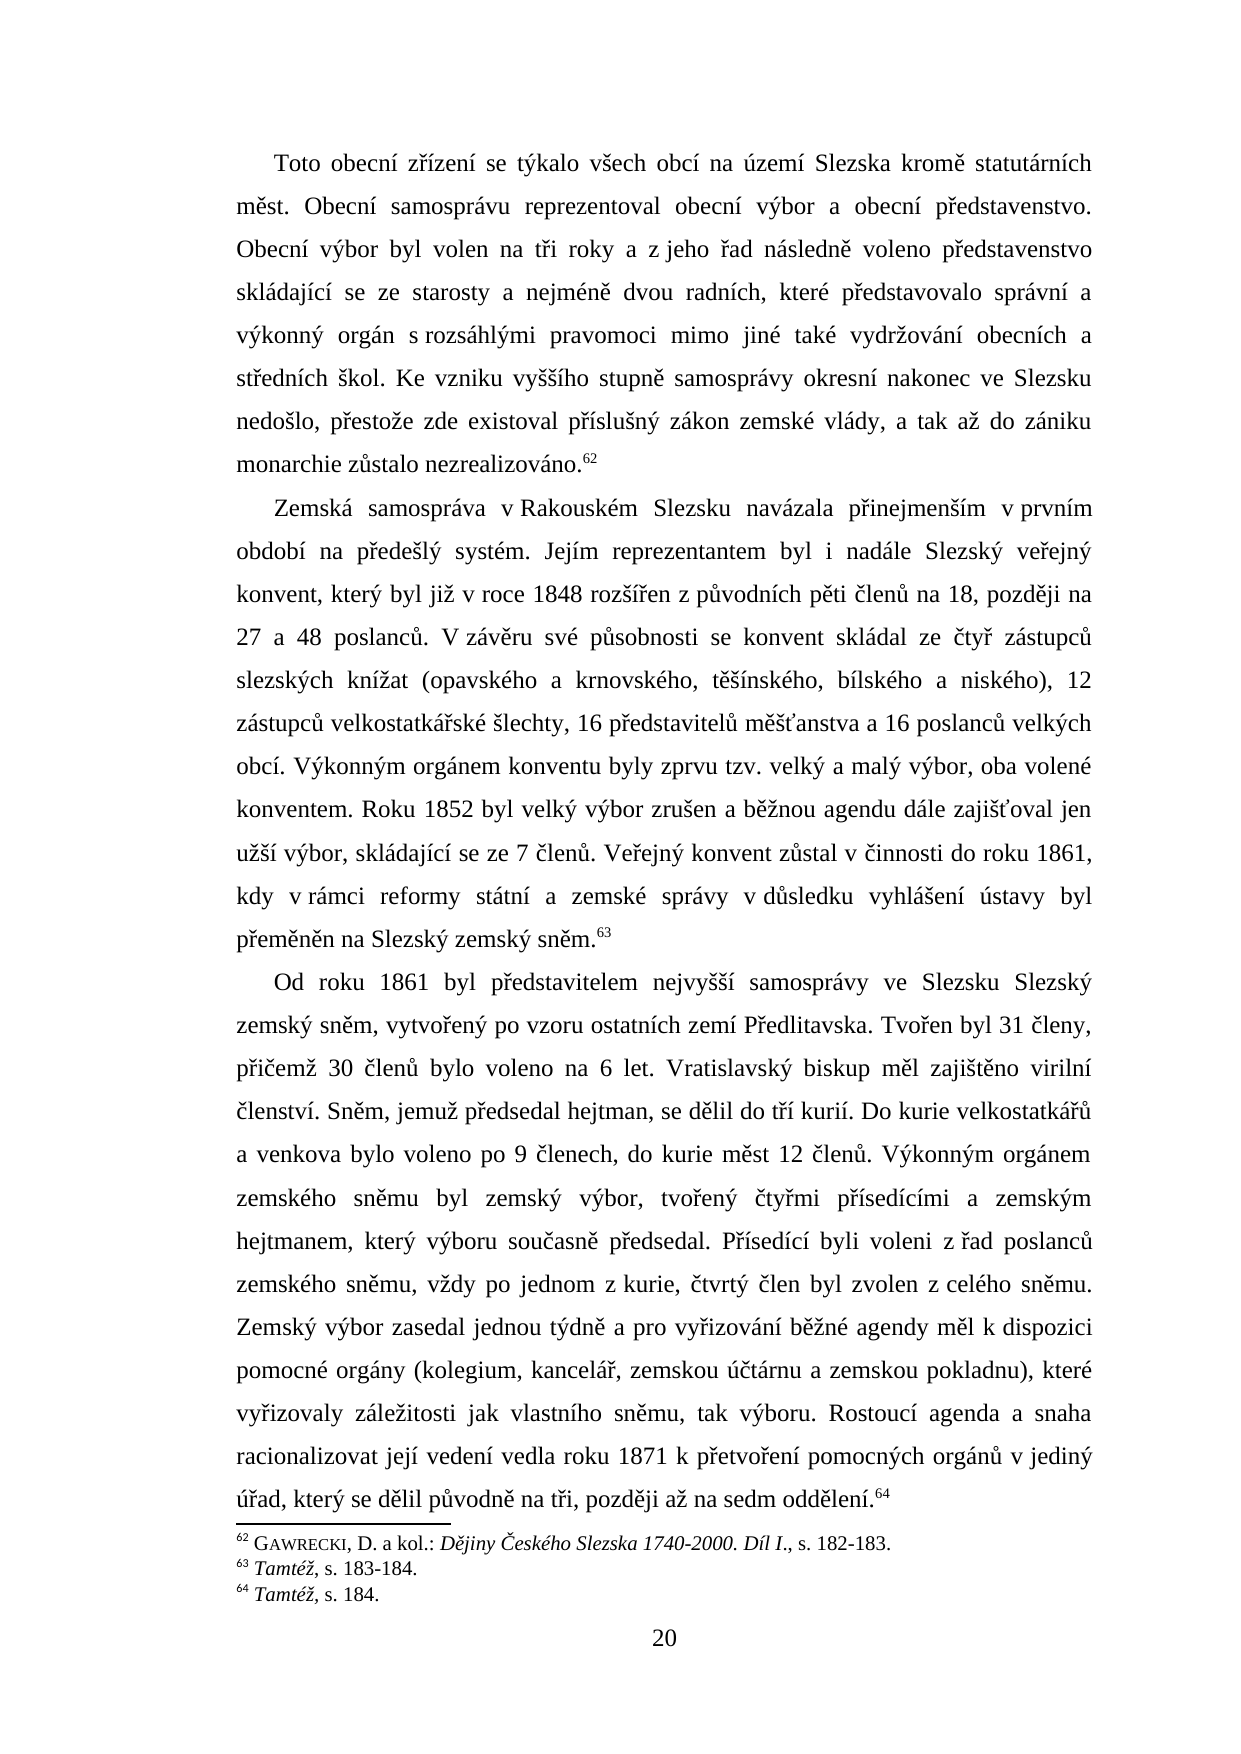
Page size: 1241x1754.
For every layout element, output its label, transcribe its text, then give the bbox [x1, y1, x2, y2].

text Zemská samospráva v Rakouském Slezsku navázala přinejmenším v prvním období na předešlý systém. Jejím reprezentantem byl i nadále Slezský veřejný konvent, který byl již v roce 1848 rozšířen z původních pěti členů na 18, později na 27 a 48 poslanců. V závěru své působnosti se konvent skládal ze čtyř zástupců slezských knížat (opavského a krnovského, těšínského, bílského a niského), 12 zástupců velkostatkářské šlechty, 16 představitelů měšťanstva a 16 poslanců velkých obcí. Výkonným orgánem konventu byly zprvu tzv. velký a malý výbor, oba volené konventem. Roku 1852 byl velký výbor zrušen a běžnou agendu dále zajišťoval jen užší výbor, skládající se ze 7 členů. Veřejný konvent zůstal v činnosti do roku 1861, kdy v rámci reformy státní a zemské správy v důsledku vyhlášení ústavy byl přeměněn na Slezský zemský sněm. [236, 493, 1092, 953]
text Od roku 1861 byl představitelem nejvyšší samosprávy ve Slezsku Slezský zemský sněm, vytvořený po vzoru ostatních zemí Předlitavska. Tvořen byl 31 členy, přičemž 30 členů bylo voleno na 6 let. Vratislavský biskup měl zajištěno virilní členství. Sněm, jemuž předsedal hejtman, se dělil do tří kurií. Do kurie velkostatkářů a venkova bylo voleno po 9 členech, do kurie měst 12 členů. Výkonným orgánem zemského sněmu byl zemský výbor, tvořený čtyřmi přísedícími a zemským hejtmanem, který výboru současně předsedal. Přísedící byli voleni z řad poslanců zemského sněmu, vždy po jednom z kurie, čtvrtý člen byl zvolen z celého sněmu. Zemský výbor zasedal jednou týdně a pro vyřizování běžné agendy měl k dispozici pomocné orgány (kolegium, kancelář, zemskou účtárnu a zemskou pokladnu), které vyřizovaly záležitosti jak vlastního sněmu, tak výboru. Rostoucí agenda a snaha racionalizovat její vedení vedla roku 1871 k přetvoření pomocných orgánů v jediný úřad, který se dělil původně na tři, později až na sedm oddělení. [236, 967, 1092, 1513]
text Toto obecní zřízení se týkalo všech obcí na území Slezska kromě statutárních měst. Obecní samosprávu reprezentoval obecní výbor a obecní představenstvo. Obecní výbor byl volen na tři roky a z jeho řad následně voleno představenstvo skládající se ze starosty a nejméně dvou radních, které představovalo správní a výkonný orgán s rozsáhlými pravomoci mimo jiné také vydržování obecních a středních škol. Ke vzniku vyššího stupně samosprávy okresní nakonec ve Slezsku nedošlo, přestože zde existoval příslušný zákon zemské vlády, a tak až do zániku monarchie zůstalo nezrealizováno. [236, 148, 1092, 478]
